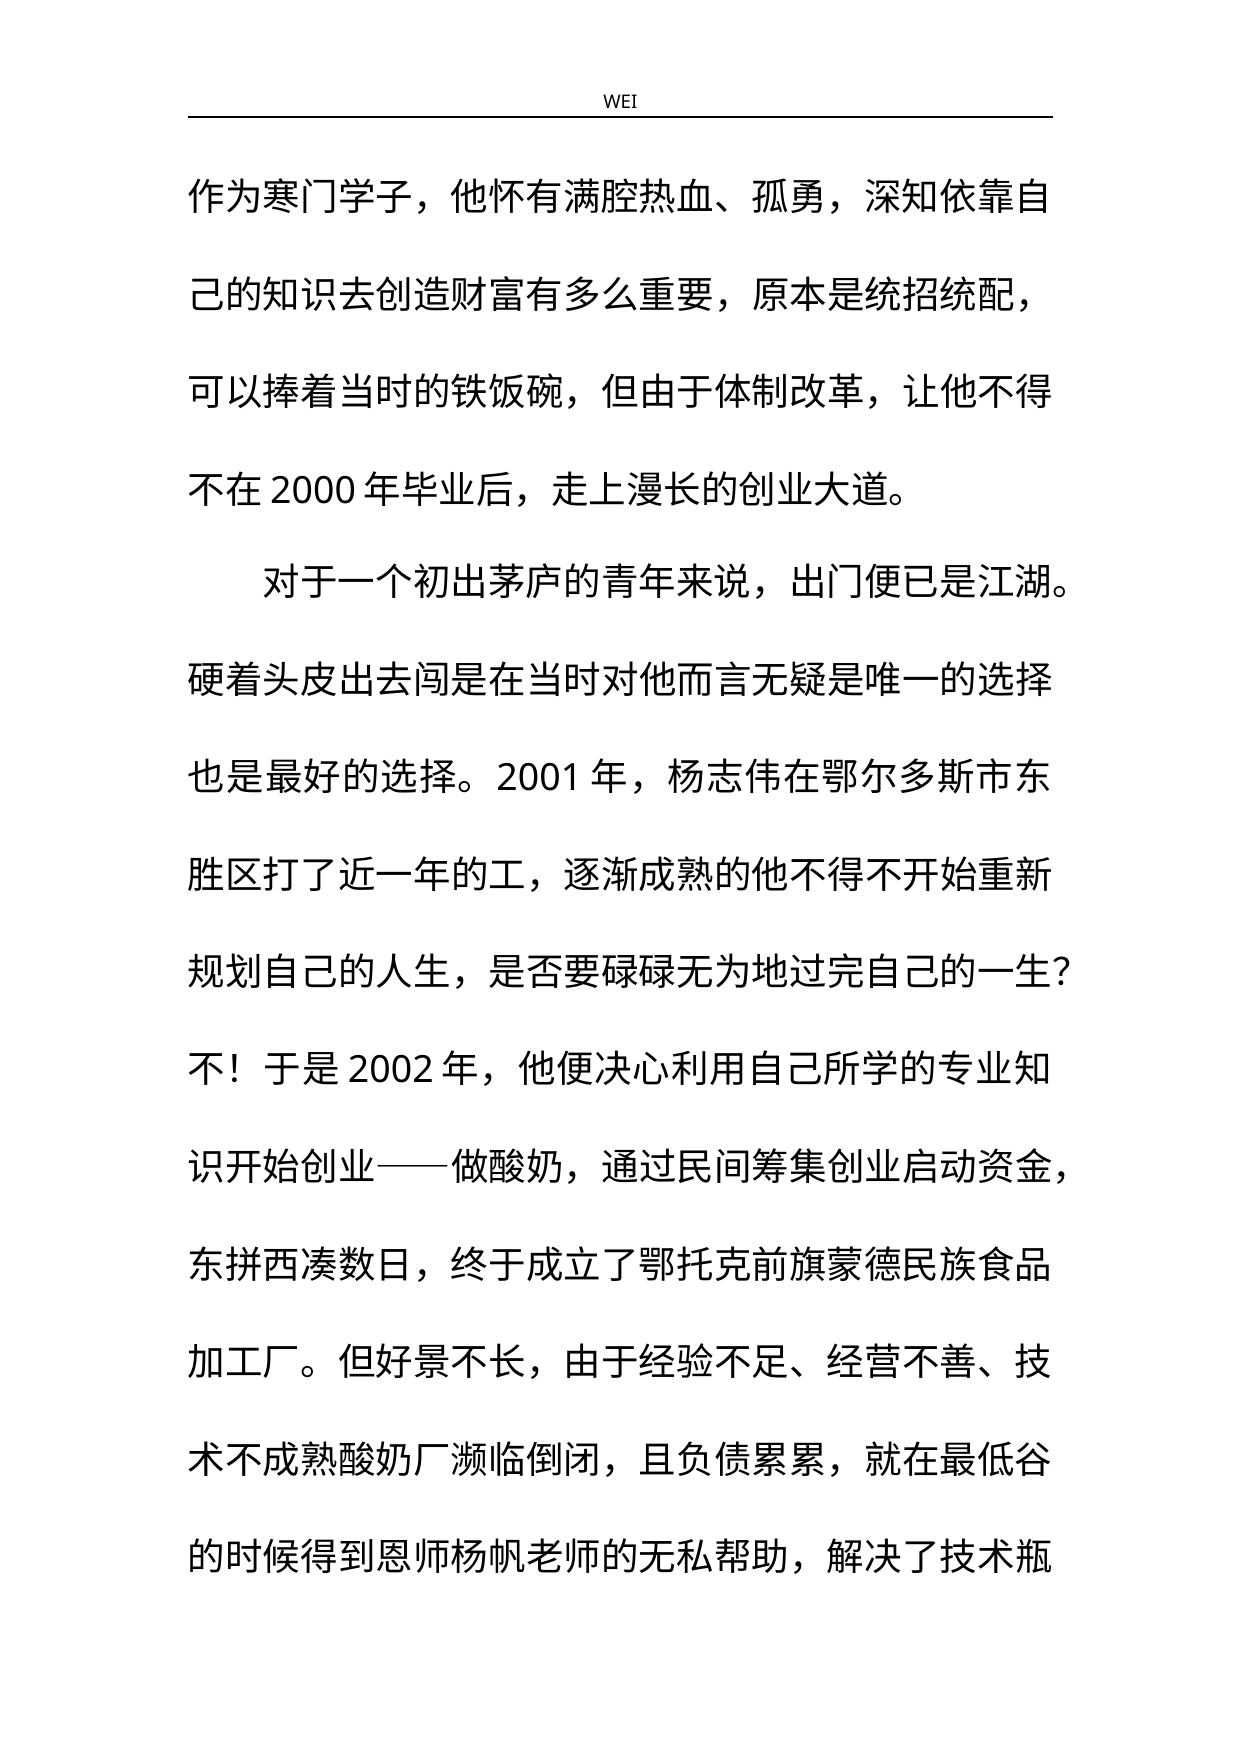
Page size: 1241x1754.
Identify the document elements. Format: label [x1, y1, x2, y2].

text [187, 547, 1053, 1587]
text [187, 162, 1053, 519]
